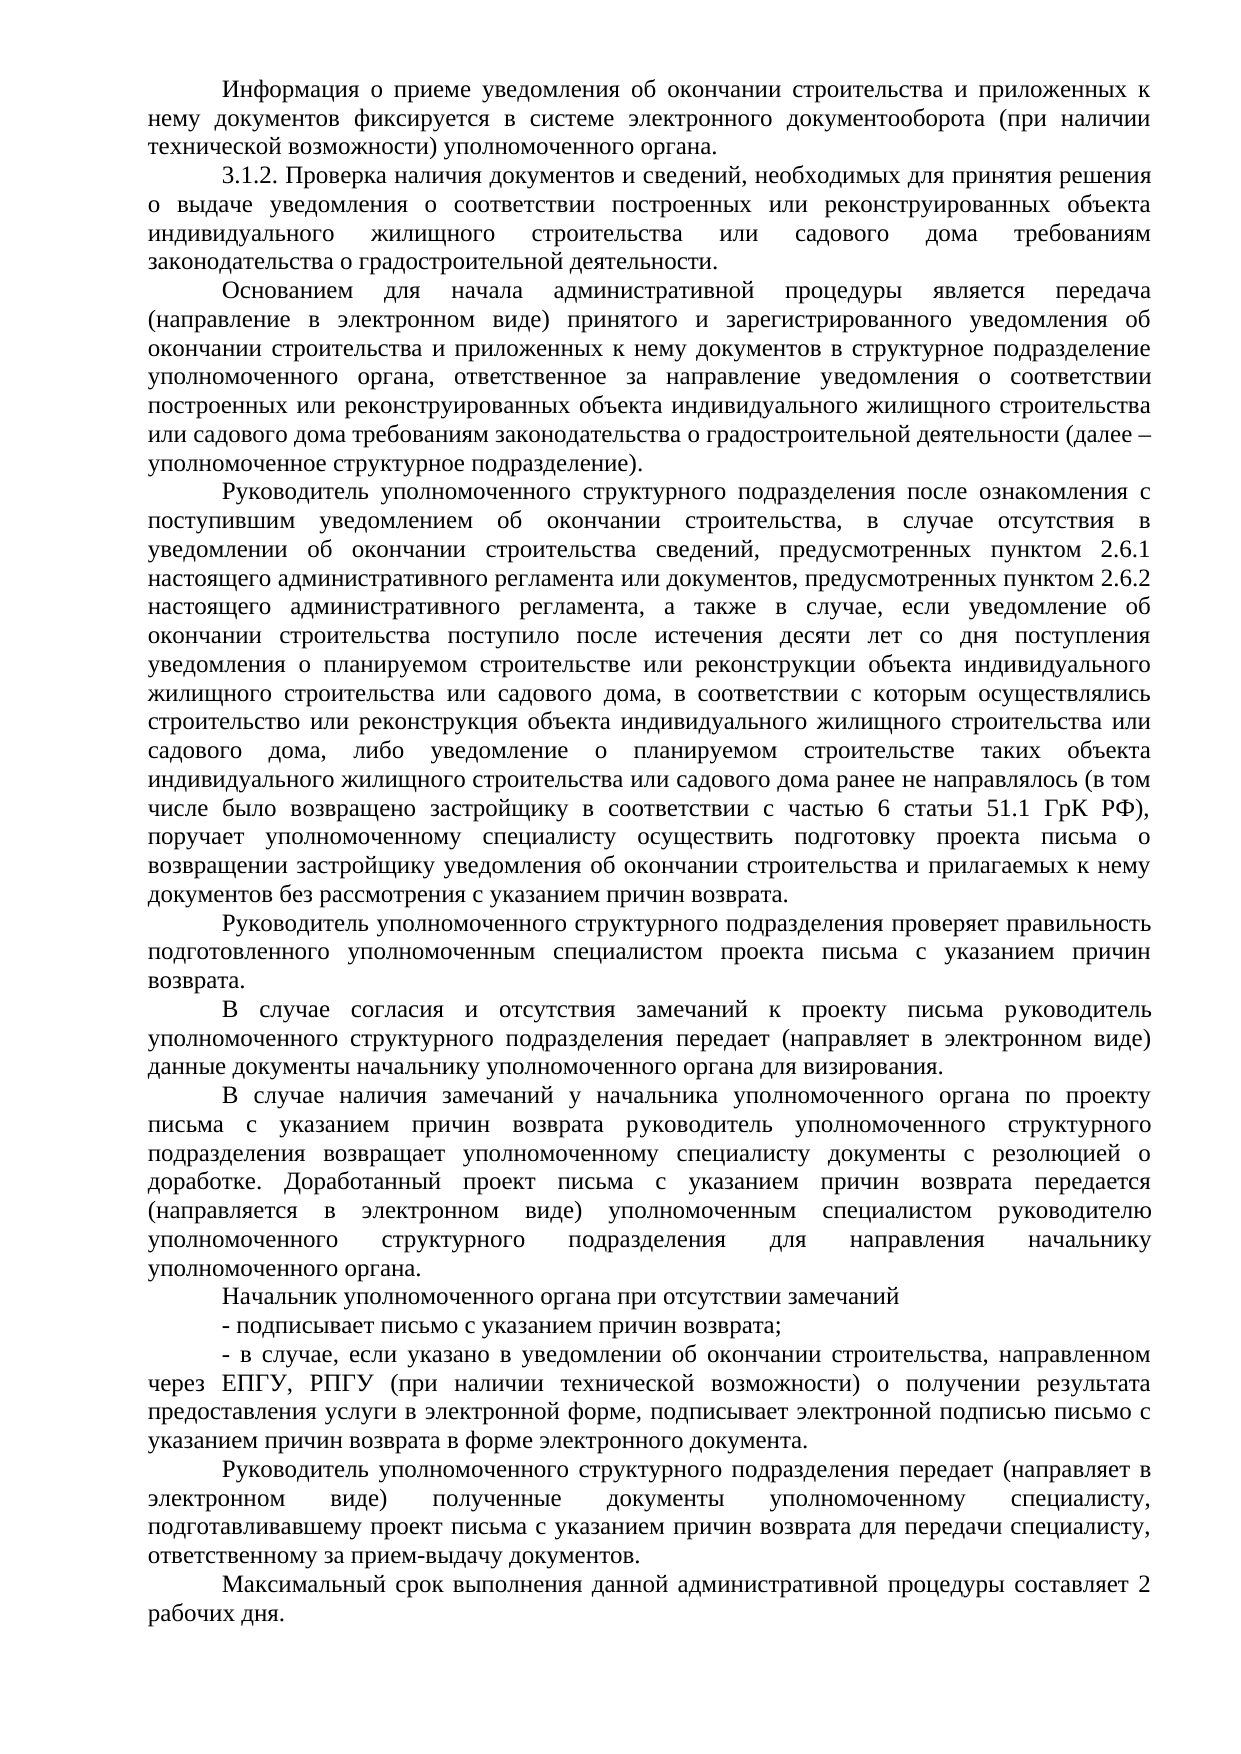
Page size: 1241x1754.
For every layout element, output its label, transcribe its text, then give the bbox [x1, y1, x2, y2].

text Руководитель уполномоченного структурного подразделения передает (направляет в электронном виде) полученные документы уполномоченному специалисту, подготавливавшему проект письма с указанием причин возврата для передачи специалисту, ответственному за прием-выдачу документов. [148, 1454, 1152, 1569]
text - в случае, если указано в уведомлении об окончании строительства, направленном через ЕПГУ, РПГУ (при наличии технической возможности) о получении результата предоставления услуги в электронной форме, подписывает электронной подписью письмо с указанием причин возврата в форме электронного документа. [148, 1339, 1152, 1454]
text - подписывает письмо с указанием причин возврата; [148, 1310, 1152, 1339]
text Руководитель уполномоченного структурного подразделения после ознакомления с поступившим уведомлением об окончании строительства, в случае отсутствия в уведомлении об окончании строительства сведений, предусмотренных пунктом 2.6.1 настоящего административного регламента или документов, предусмотренных пунктом 2.6.2 настоящего административного регламента, а также в случае, если уведомление об окончании строительства поступило после истечения десяти лет со дня поступления уведомления о планируемом строительстве или реконструкции объекта индивидуального жилищного строительства или садового дома, в соответствии с которым осуществлялись строительство или реконструкция объекта индивидуального жилищного строительства или садового дома, либо уведомление о планируемом строительстве таких объекта индивидуального жилищного строительства или садового дома ранее не направлялось (в том числе было возвращено застройщику в соответствии с частью 6 статьи 51.1 ГрК РФ), поручает уполномоченному специалисту осуществить подготовку проекта письма о возвращении застройщику уведомления об окончании строительства и прилагаемых к нему документов без рассмотрения с указанием причин возврата. [148, 476, 1152, 908]
text Информация о приеме уведомления об окончании строительства и приложенных к нему документов фиксируется в системе электронного документооборота (при наличии технической возможности) уполномоченного органа. [148, 74, 1152, 160]
text Основанием для начала административной процедуры является передача (направление в электронном виде) принятого и зарегистрированного уведомления об окончании строительства и приложенных к нему документов в структурное подразделение уполномоченного органа, ответственное за направление уведомления о соответствии построенных или реконструированных объекта индивидуального жилищного строительства или садового дома требованиям законодательства о градостроительной деятельности (далее – уполномоченное структурное подразделение). [148, 275, 1152, 476]
text Максимальный срок выполнения данной административной процедуры составляет 2 рабочих дня. [148, 1569, 1152, 1626]
text В случае согласия и отсутствия замечаний к проекту письма руководитель уполномоченного структурного подразделения передает (направляет в электронном виде) данные документы начальнику уполномоченного органа для визирования. [148, 994, 1152, 1080]
text Руководитель уполномоченного структурного подразделения проверяет правильность подготовленного уполномоченным специалистом проекта письма с указанием причин возврата. [148, 908, 1152, 994]
text В случае наличия замечаний у начальника уполномоченного органа по проекту письма с указанием причин возврата руководитель уполномоченного структурного подразделения возвращает уполномоченному специалисту документы с резолюцией о доработке. Доработанный проект письма с указанием причин возврата передается (направляется в электронном виде) уполномоченным специалистом руководителю уполномоченного структурного подразделения для направления начальнику уполномоченного органа. [148, 1080, 1152, 1281]
text 3.1.2. Проверка наличия документов и сведений, необходимых для принятия решения о выдаче уведомления о соответствии построенных или реконструированных объекта индивидуального жилищного строительства или садового дома требованиям законодательства о градостроительной деятельности. [148, 160, 1152, 275]
text Начальник уполномоченного органа при отсутствии замечаний [148, 1281, 1152, 1310]
